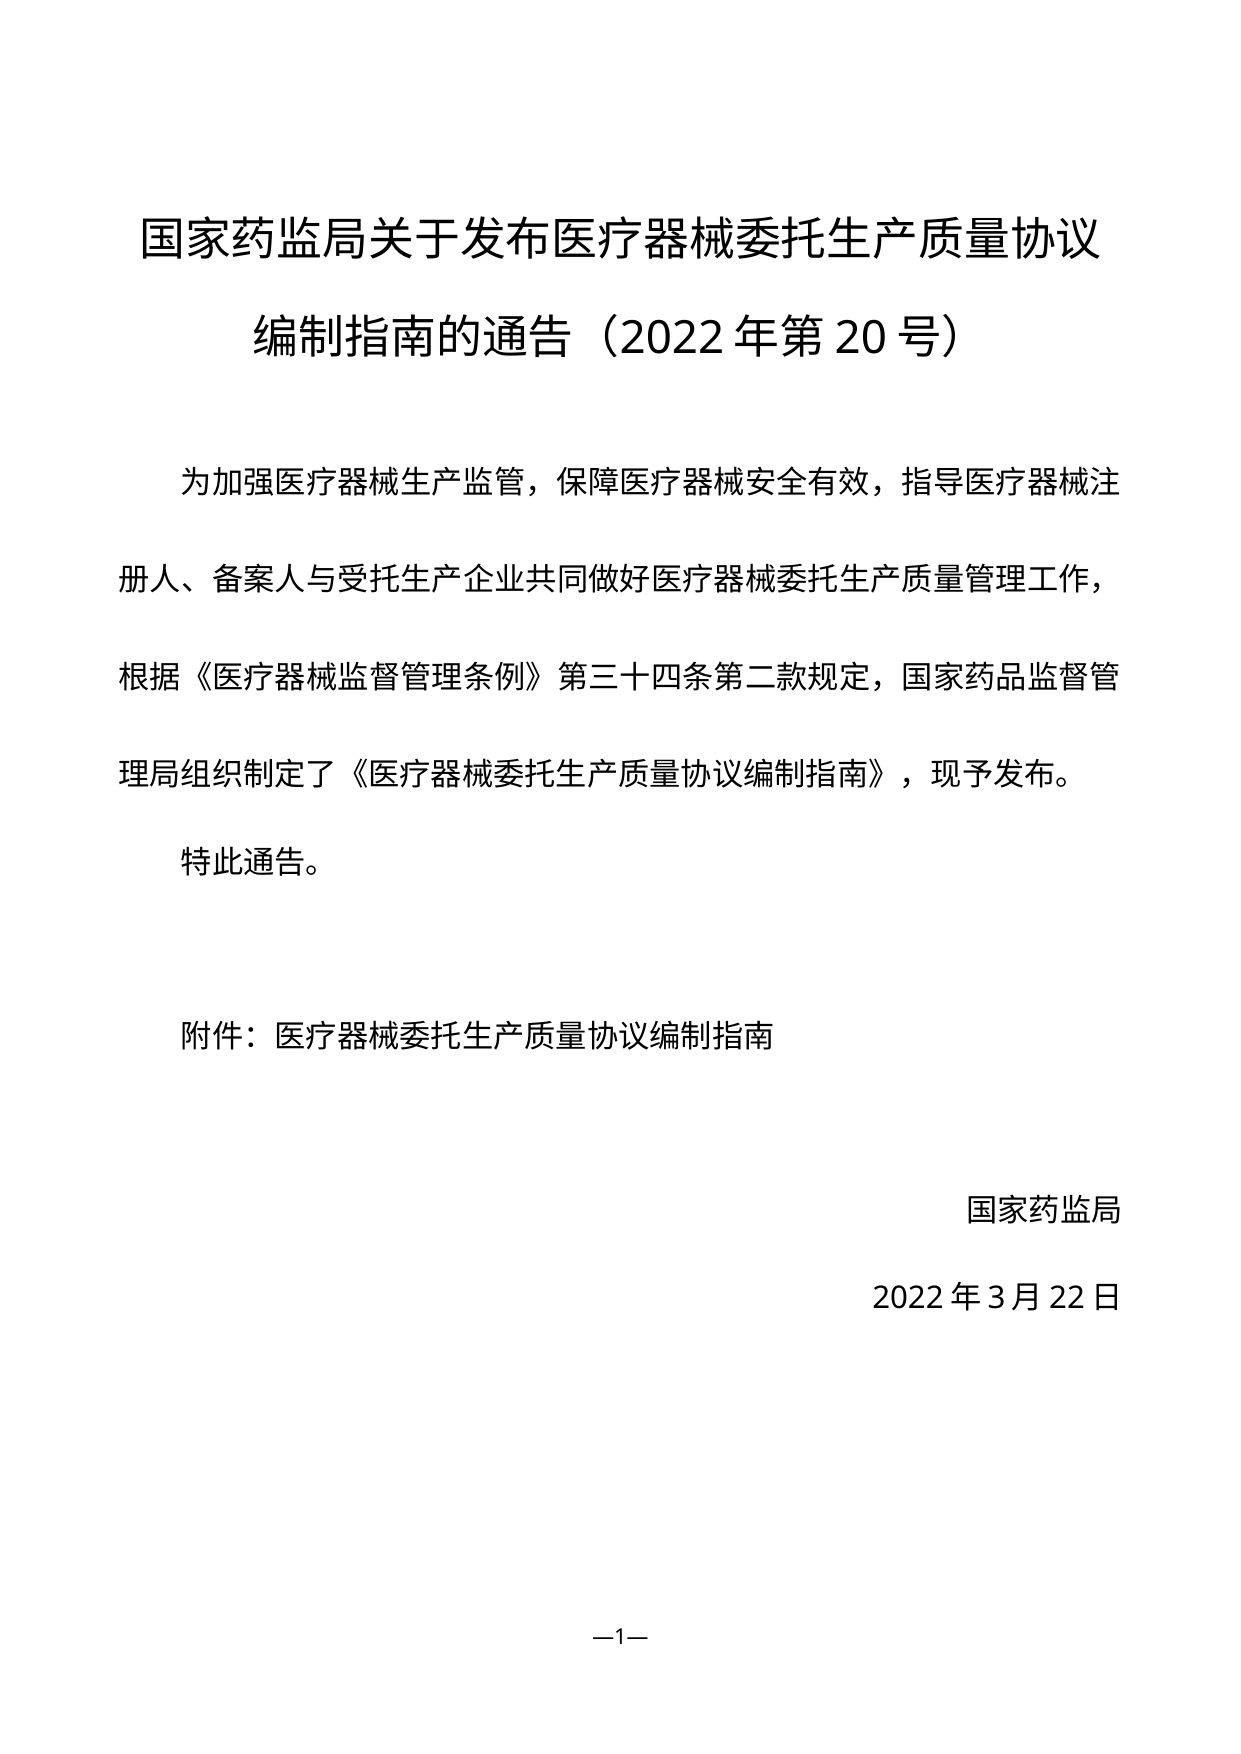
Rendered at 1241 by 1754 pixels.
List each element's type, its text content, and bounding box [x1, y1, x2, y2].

text 附件：医疗器械委托生产质量协议编制指南 [118, 1001, 1122, 1066]
text 2022年3月22日 [118, 1262, 1122, 1327]
text 国家药监局关于发布医疗器械委托生产质量协议编制指南的通告（2022年第20号） [118, 187, 1122, 382]
text 为加强医疗器械生产监管，保障医疗器械安全有效，指导医疗器械注册人、备案人与受托生产企业共同做好医疗器械委托生产质量管理工作，根据《医疗器械监督管理条例》第三十四条第二款规定，国家药品监督管理局组织制定了《医疗器械委托生产质量协议编制指南》，现予发布。 [118, 447, 1122, 804]
text 特此通告。 [118, 827, 1122, 892]
text 国家药监局 [118, 1175, 1122, 1240]
